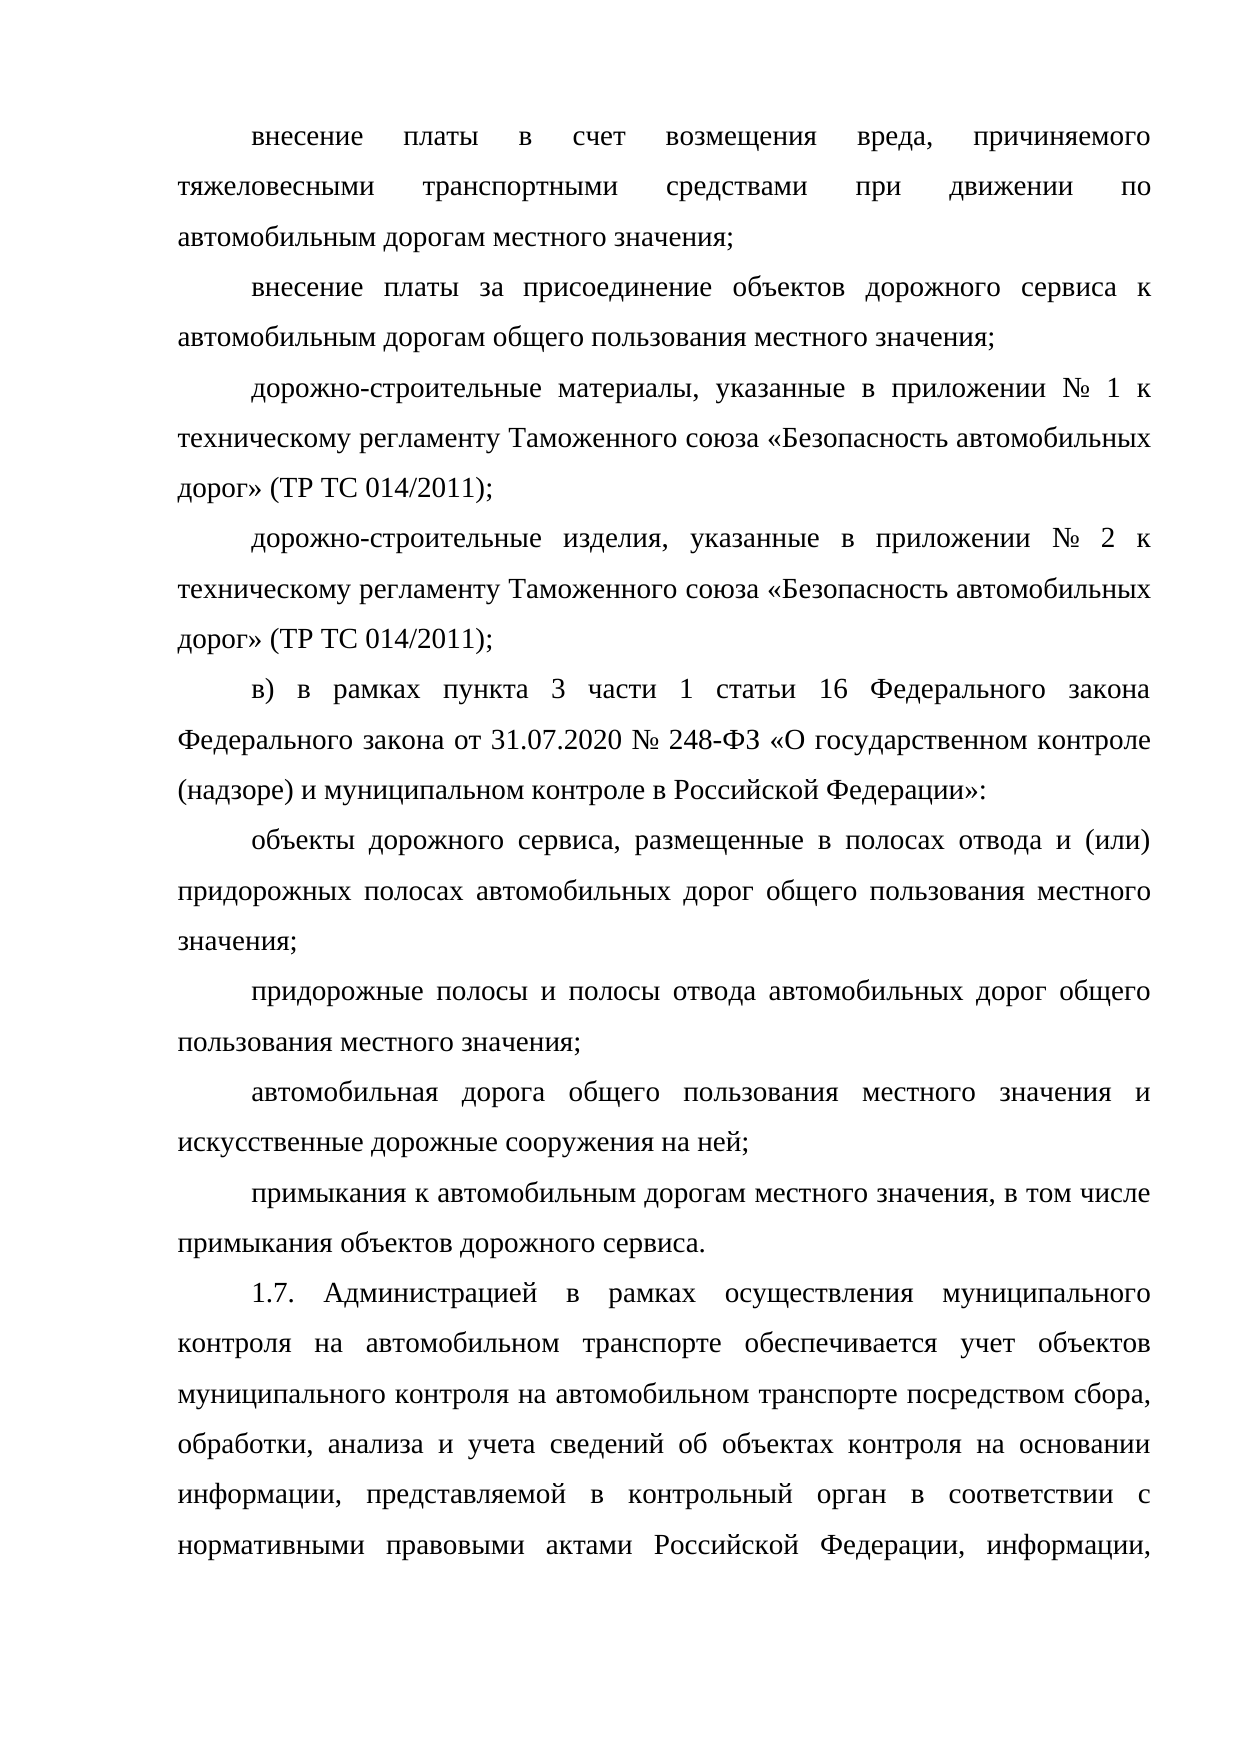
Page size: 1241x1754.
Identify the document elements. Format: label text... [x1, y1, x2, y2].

text придорожные полосы и полосы отвода автомобильных дорог общего пользования местного значения; [177, 973, 1152, 1057]
text автомобильная дорога общего пользования местного значения и искусственные дорожные сооружения на ней; [177, 1074, 1152, 1158]
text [177, 1275, 1152, 1560]
text дорожно-строительные материалы, указанные в приложении № 1 к техническому регламенту Таможенного союза «Безопасность автомобильных дорог» (ТР ТС 014/2011); [177, 370, 1152, 504]
text объекты дорожного сервиса, размещенные в полосах отвода и (или) придорожных полосах автомобильных дорог общего пользования местного значения; [177, 822, 1152, 957]
text внесение платы за присоединение объектов дорожного сервиса к автомобильным дорогам общего пользования местного значения; [177, 269, 1152, 353]
text внесение платы в счет возмещения вреда, причиняемого тяжеловесными транспортными средствами при движении по автомобильным дорогам местного значения; [177, 118, 1152, 252]
text дорожно-строительные изделия, указанные в приложении № 2 к техническому регламенту Таможенного союза «Безопасность автомобильных дорог» (ТР ТС 014/2011); [177, 521, 1152, 655]
text в) в рамках пункта 3 части 1 статьи 16 Федерального закона Федерального закона от 31.07.2020 № 248-ФЗ «О государственном контроле (надзоре) и муниципальном контроле в Российской Федерации»: [177, 672, 1152, 806]
text примыкания к автомобильным дорогам местного значения, в том числе примыкания объектов дорожного сервиса. [177, 1175, 1152, 1258]
